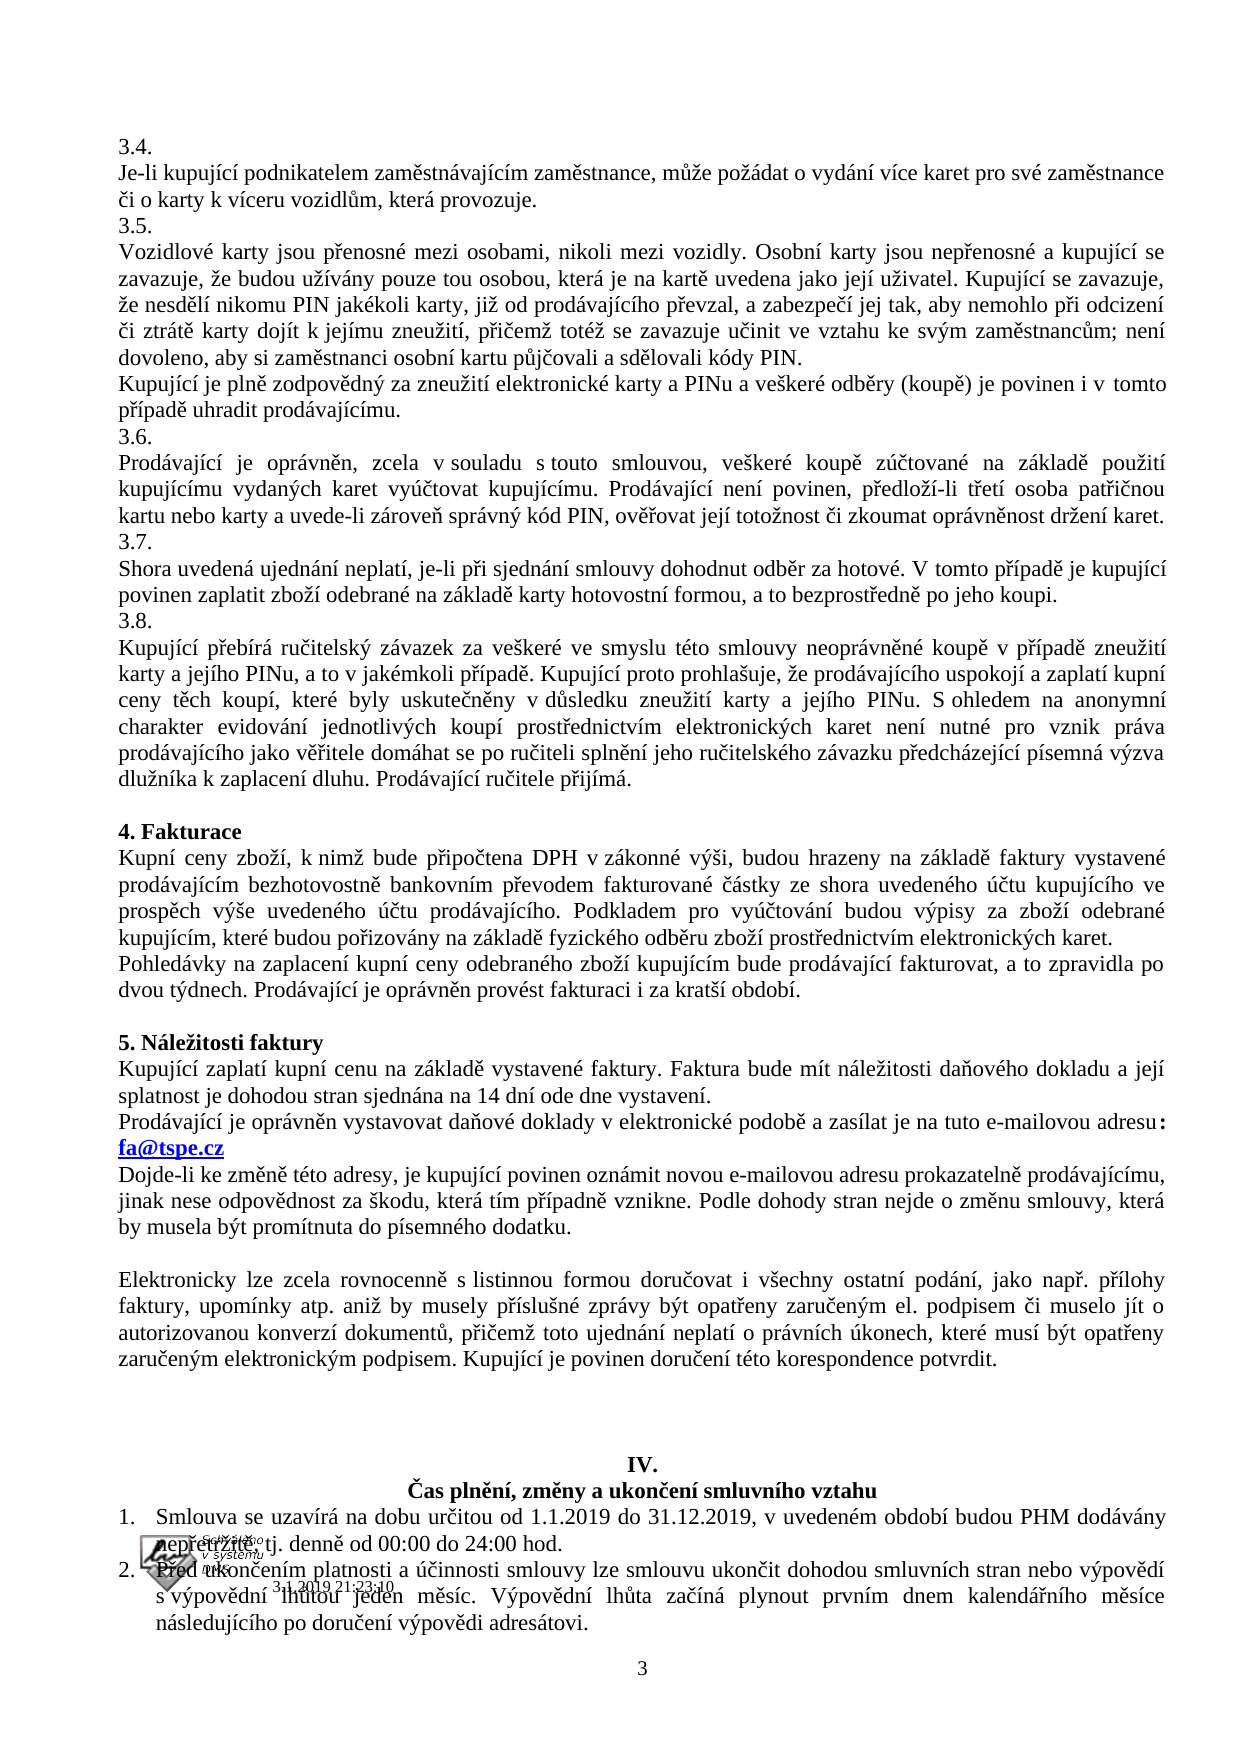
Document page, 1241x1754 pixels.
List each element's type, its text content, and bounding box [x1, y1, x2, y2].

text 4. Fakturace [118, 818, 1167, 844]
text IV. Čas plnění, změny a ukončení smluvního vztahu [118, 1451, 1167, 1503]
text Kupující zaplatí kupní cenu na základě vystavené faktury. Faktura bude mít náležitosti daňového dokladu a její splatnost je dohodou stran sjednána na 14 dní ode dne vystavení. [118, 1055, 1167, 1108]
text 3.5. [118, 212, 1167, 238]
text Kupní ceny zboží, k nimž bude připočtena DPH v zákonné výši, budou hrazeny na základě faktury vystavené prodávajícím bezhotovostně bankovním převodem fakturované částky ze shora uvedeného účtu kupujícího ve prospěch výše uvedeného účtu prodávajícího. Podkladem pro vyúčtování budou výpisy za zboží odebrané kupujícím, které budou pořizovány na základě fyzického odběru zboží prostřednictvím elektronických karet. [118, 844, 1167, 950]
text Kupující je plně zodpovědný za zneužití elektronické karty a PINu a veškeré odběry (koupě) je povinen i v tomto případě uhradit prodávajícímu. [118, 370, 1167, 423]
text 3.7. [118, 528, 1167, 554]
text Prodávající je oprávněn, zcela v souladu s touto smlouvou, veškeré koupě zúčtované na základě použití kupujícímu vydaných karet vyúčtovat kupujícímu. Prodávající není povinen, předloží-li třetí osoba patřičnou kartu nebo karty a uvede-li zároveň správný kód PIN, ověřovat její totožnost či zkoumat oprávněnost držení karet. [118, 449, 1167, 528]
list Smlouva se uzavírá na dobu určitou od 1.1.2019 do 31.12.2019, v uvedeném období budou PHM dodávány nepřetržitě, tj. denně od 00:00 do 24:00 hod. [118, 1503, 1167, 1556]
text Je-li kupující podnikatelem zaměstnávajícím zaměstnance, může požádat o vydání více karet pro své zaměstnance či o karty k víceru vozidlům, která provozuje. [118, 159, 1167, 212]
text 3.4. [118, 133, 1167, 159]
text Elektronicky lze zcela rovnocenně s listinnou formou doručovat i všechny ostatní podání, jako např. přílohy faktury, upomínky atp. aniž by musely příslušné zprávy být opatřeny zaručeným el. podpisem či muselo jít o autorizovanou konverzí dokumentů, přičemž toto ujednání neplatí o právních úkonech, které musí být opatřeny zaručeným elektronickým podpisem. Kupující je povinen doručení této korespondence potvrdit. [118, 1266, 1167, 1372]
text Vozidlové karty jsou přenosné mezi osobami, nikoli mezi vozidly. Osobní karty jsou nepřenosné a kupující se zavazuje, že budou užívány pouze tou osobou, která je na kartě uvedena jako její uživatel. Kupující se zavazuje, že nesdělí nikomu PIN jakékoli karty, již od prodávajícího převzal, a zabezpečí jej tak, aby nemohlo při odcizení či ztrátě karty dojít k jejímu zneužití, přičemž totéž se zavazuje učinit ve vztahu ke svým zaměstnancům; není dovoleno, aby si zaměstnanci osobní kartu půjčovali a sdělovali kódy PIN. [118, 238, 1167, 370]
list Před ukončením platnosti a účinnosti smlouvy lze smlouvu ukončit dohodou smluvních stran nebo výpovědí s výpovědní lhůtou jeden měsíc. Výpovědní lhůta začíná plynout prvním dnem kalendářního měsíce následujícího po doručení výpovědi adresátovi. [118, 1556, 1167, 1635]
text Dojde-li ke změně této adresy, je kupující povinen oznámit novou e-mailovou adresu prokazatelně prodávajícímu, jinak nese odpovědnost za škodu, která tím případně vznikne. Podle dohody stran nejde o změnu smlouvy, která by musela být promítnuta do písemného dodatku. [118, 1161, 1167, 1240]
text Pohledávky na zaplacení kupní ceny odebraného zboží kupujícím bude prodávající fakturovat, a to zpravidla po dvou týdnech. Prodávající je oprávněn provést fakturaci i za kratší období. [118, 950, 1167, 1003]
text Kupující přebírá ručitelský závazek za veškeré ve smyslu této smlouvy neoprávněné koupě v případě zneužití karty a jejího PINu, a to v jakémkoli případě. Kupující proto prohlašuje, že prodávajícího uspokojí a zaplatí kupní ceny těch koupí, které byly uskutečněny v důsledku zneužití karty a jejího PINu. S ohledem na anonymní charakter evidování jednotlivých koupí prostřednictvím elektronických karet není nutné pro vznik práva prodávajícího jako věřitele domáhat se po ručiteli splnění jeho ručitelského závazku předcházející písemná výzva dlužníka k zaplacení dluhu. Prodávající ručitele přijímá. [118, 634, 1167, 792]
text Shora uvedená ujednání neplatí, je-li při sjednání smlouvy dohodnut odběr za hotové. V tomto případě je kupující povinen zaplatit zboží odebrané na základě karty hotovostní formou, a to bezprostředně po jeho koupi. [118, 554, 1167, 607]
text 3.8. [118, 607, 1167, 634]
text 5. Náležitosti faktury [118, 1029, 1167, 1055]
text 3.6. [118, 423, 1167, 449]
text Prodávající je oprávněn vystavovat daňové doklady v elektronické podobě a zasílat je na tuto e-mailovou adresu: fa@tspe.cz [118, 1108, 1167, 1161]
